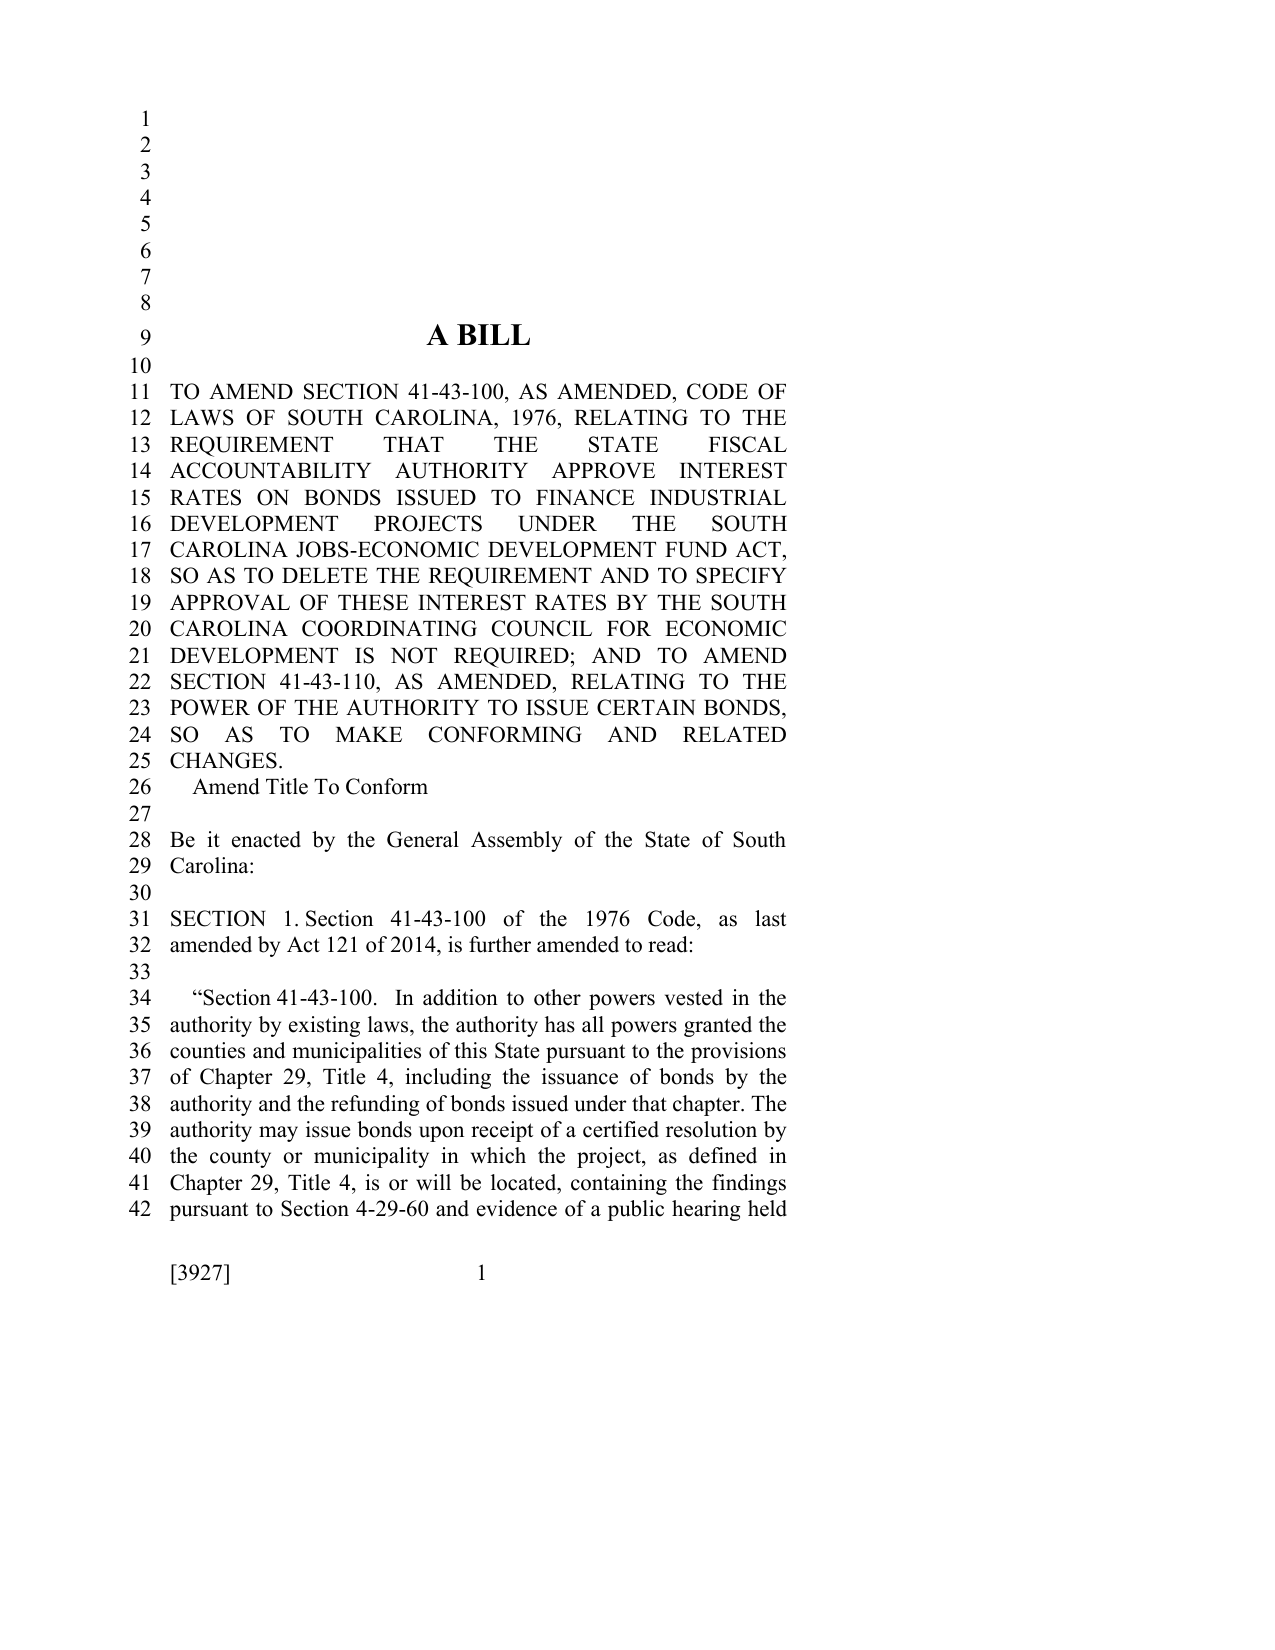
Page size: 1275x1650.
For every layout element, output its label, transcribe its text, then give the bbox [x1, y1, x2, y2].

text Amend Title To Conform [169, 773, 787, 800]
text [169, 984, 787, 1221]
text SECTION 1. Section 41-43-100 of the 1976 Code, as last amended by Act 121 of 2014, is further amended to read: [169, 905, 787, 958]
text Be it enacted by the General Assembly of the State of South Carolina: [169, 826, 787, 879]
text A BILL [169, 316, 787, 352]
text TO AMEND SECTION 41-43-100, AS AMENDED, CODE OF LAWS OF SOUTH CAROLINA, 1976, RELATING TO THE REQUIREMENT THAT THE STATE FISCAL ACCOUNTABILITY AUTHORITY APPROVE INTEREST RATES ON BONDS ISSUED TO FINANCE INDUSTRIAL DEVELOPMENT PROJECTS UNDER THE SOUTH CAROLINA JOBS-ECONOMIC DEVELOPMENT FUND ACT, SO AS TO DELETE THE REQUIREMENT AND TO SPECIFY APPROVAL OF THESE INTEREST RATES BY THE SOUTH CAROLINA COORDINATING COUNCIL FOR ECONOMIC DEVELOPMENT IS NOT REQUIRED; AND TO AMEND SECTION 41-43-110, AS AMENDED, RELATING TO THE POWER OF THE AUTHORITY TO ISSUE CERTAIN BONDS, SO AS TO MAKE CONFORMING AND RELATED CHANGES. [169, 378, 787, 773]
